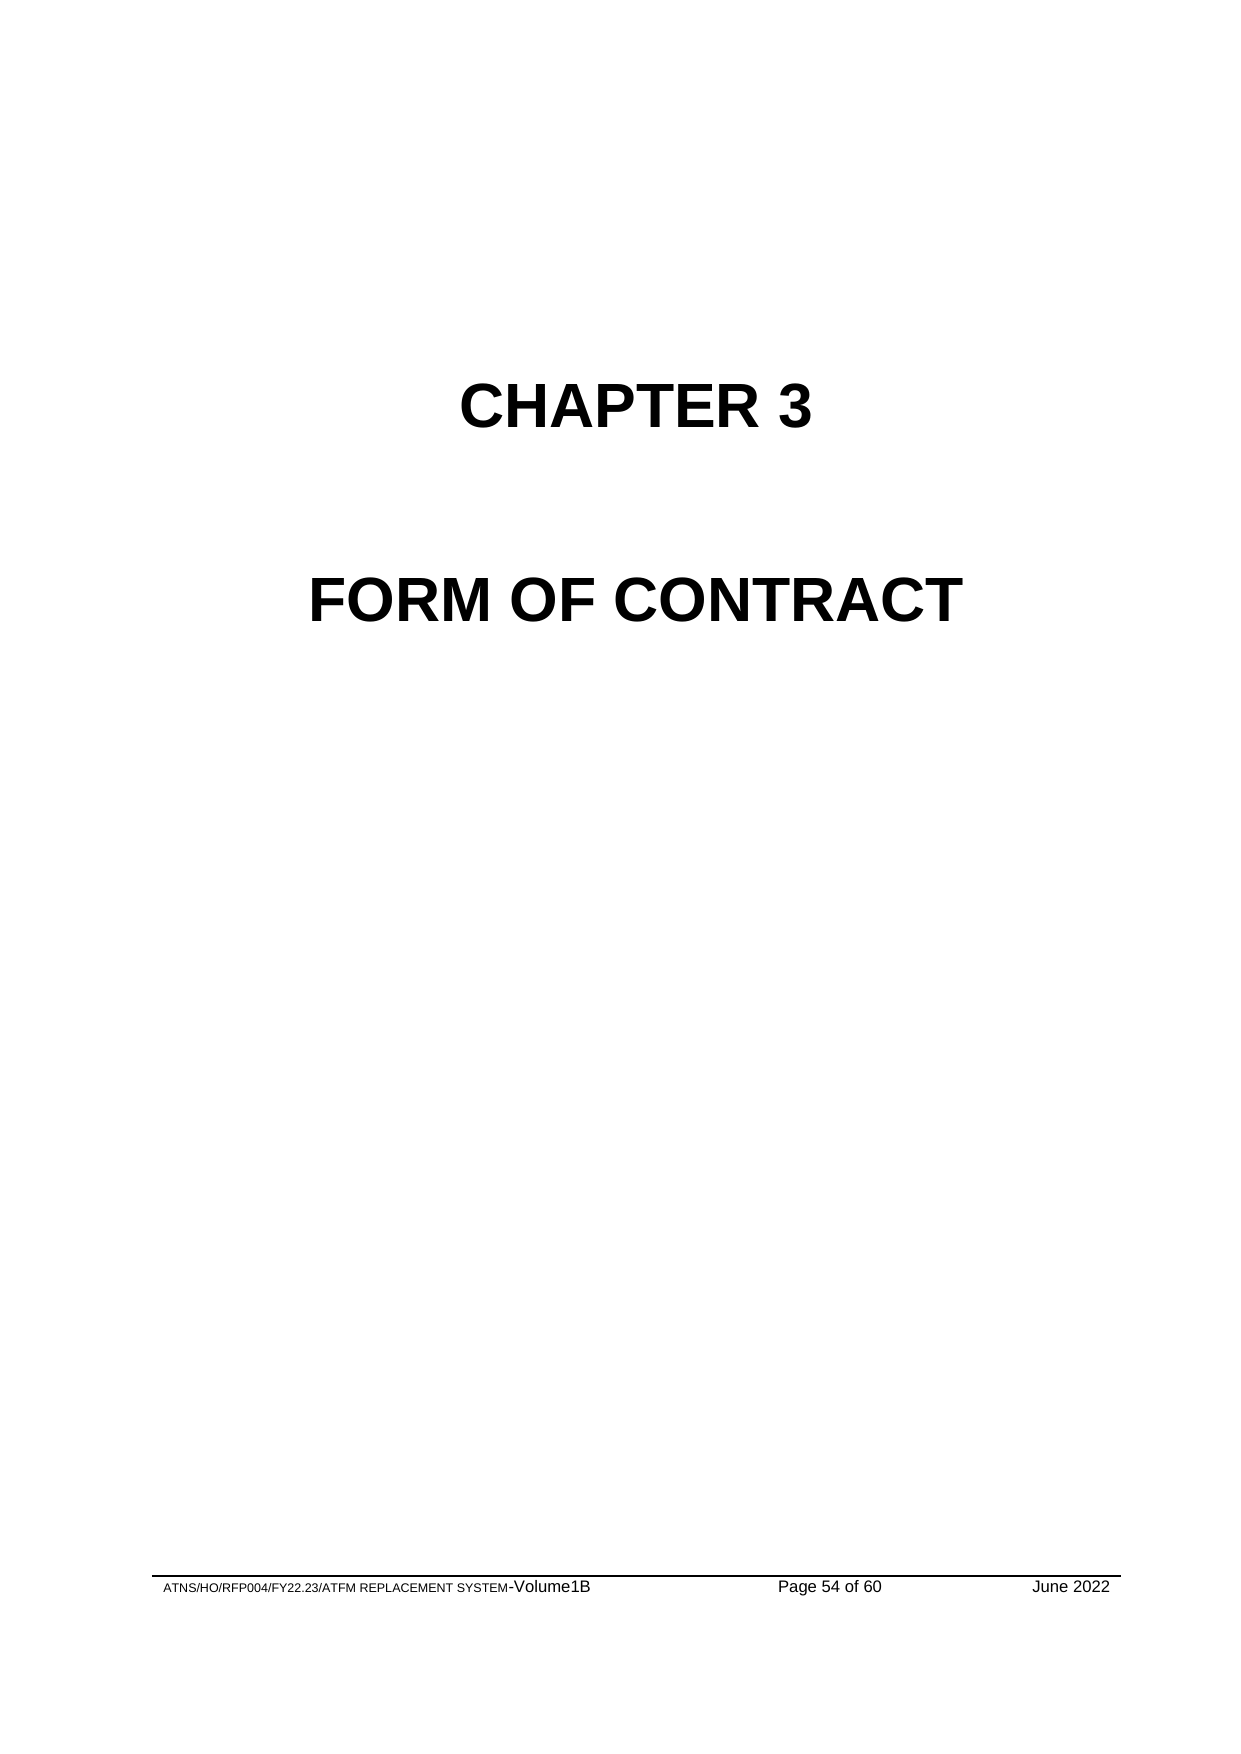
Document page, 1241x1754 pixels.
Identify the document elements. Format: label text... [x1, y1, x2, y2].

title CHAPTER 3 [150, 369, 1122, 441]
title FORM OF CONTRACT [150, 562, 1122, 634]
